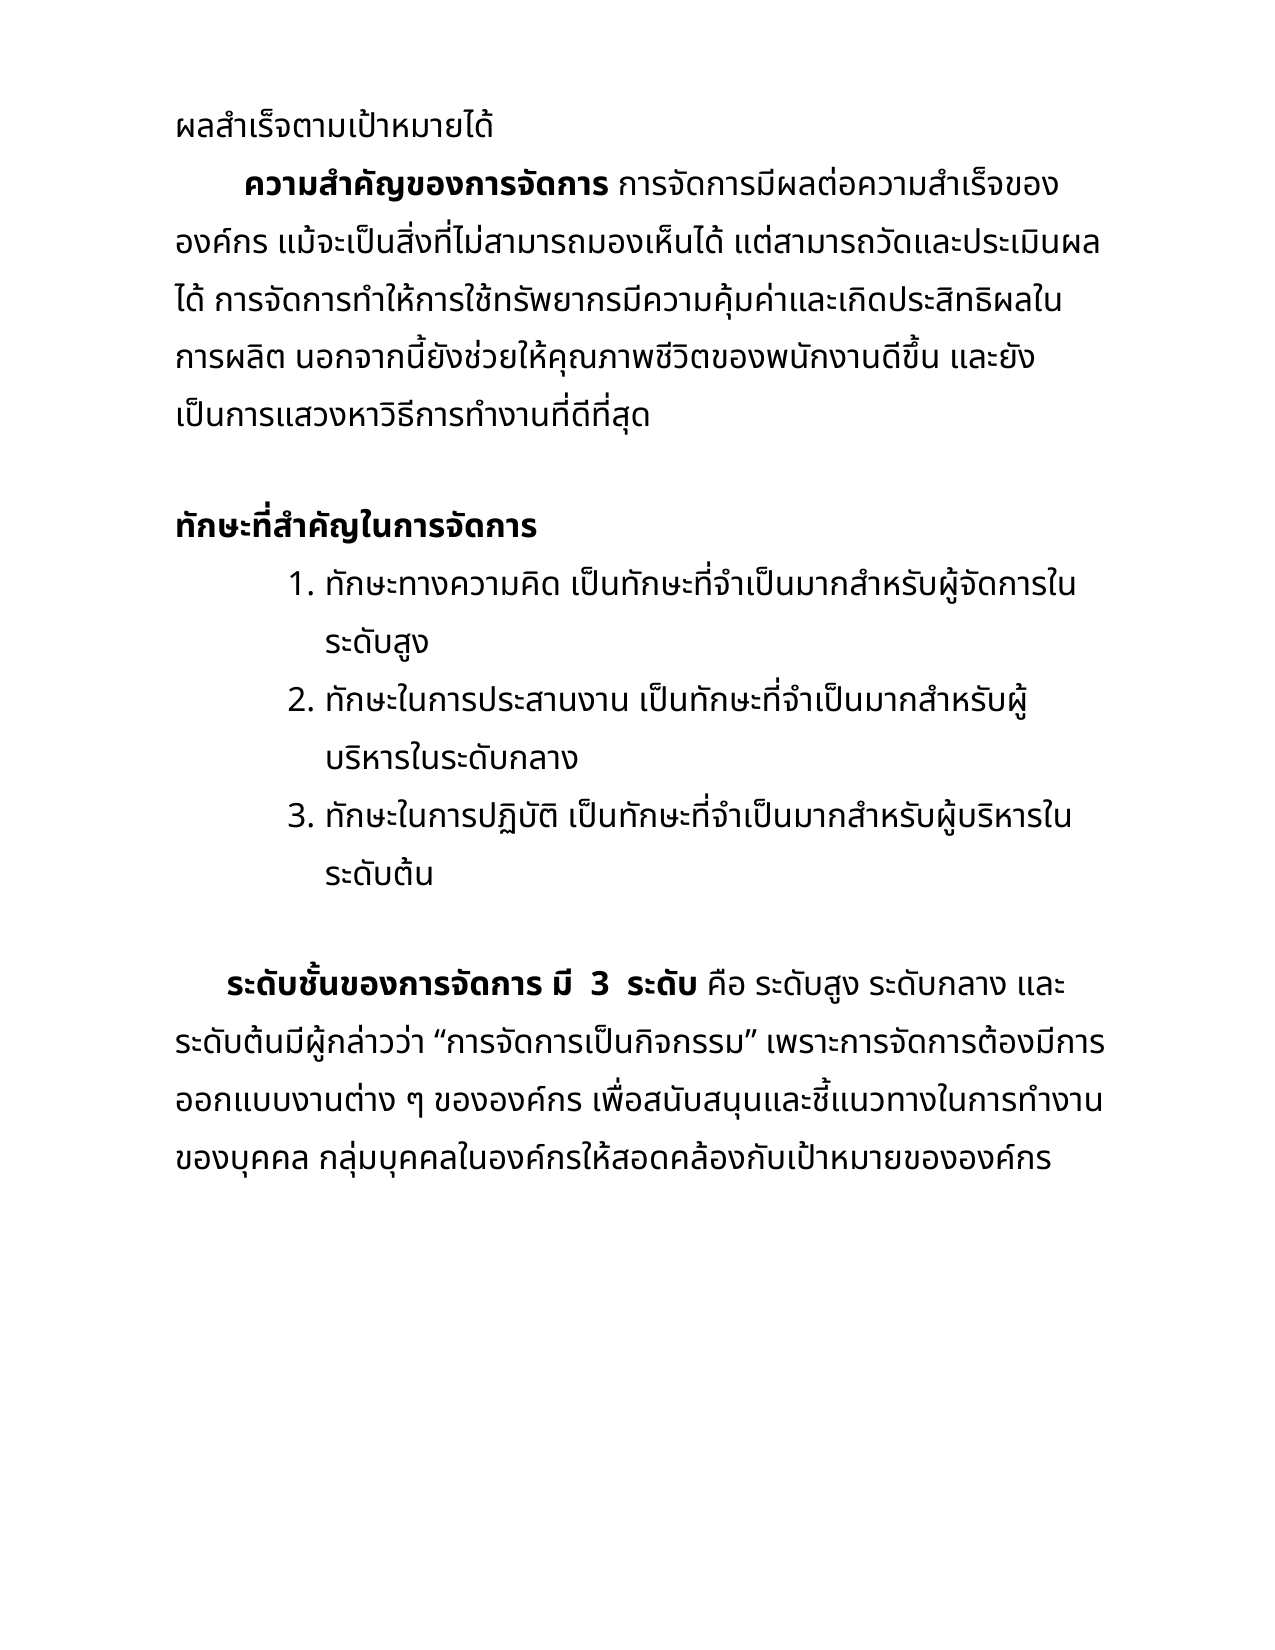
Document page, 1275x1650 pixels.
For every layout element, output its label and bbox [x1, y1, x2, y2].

table_header [161, 89, 1121, 1308]
